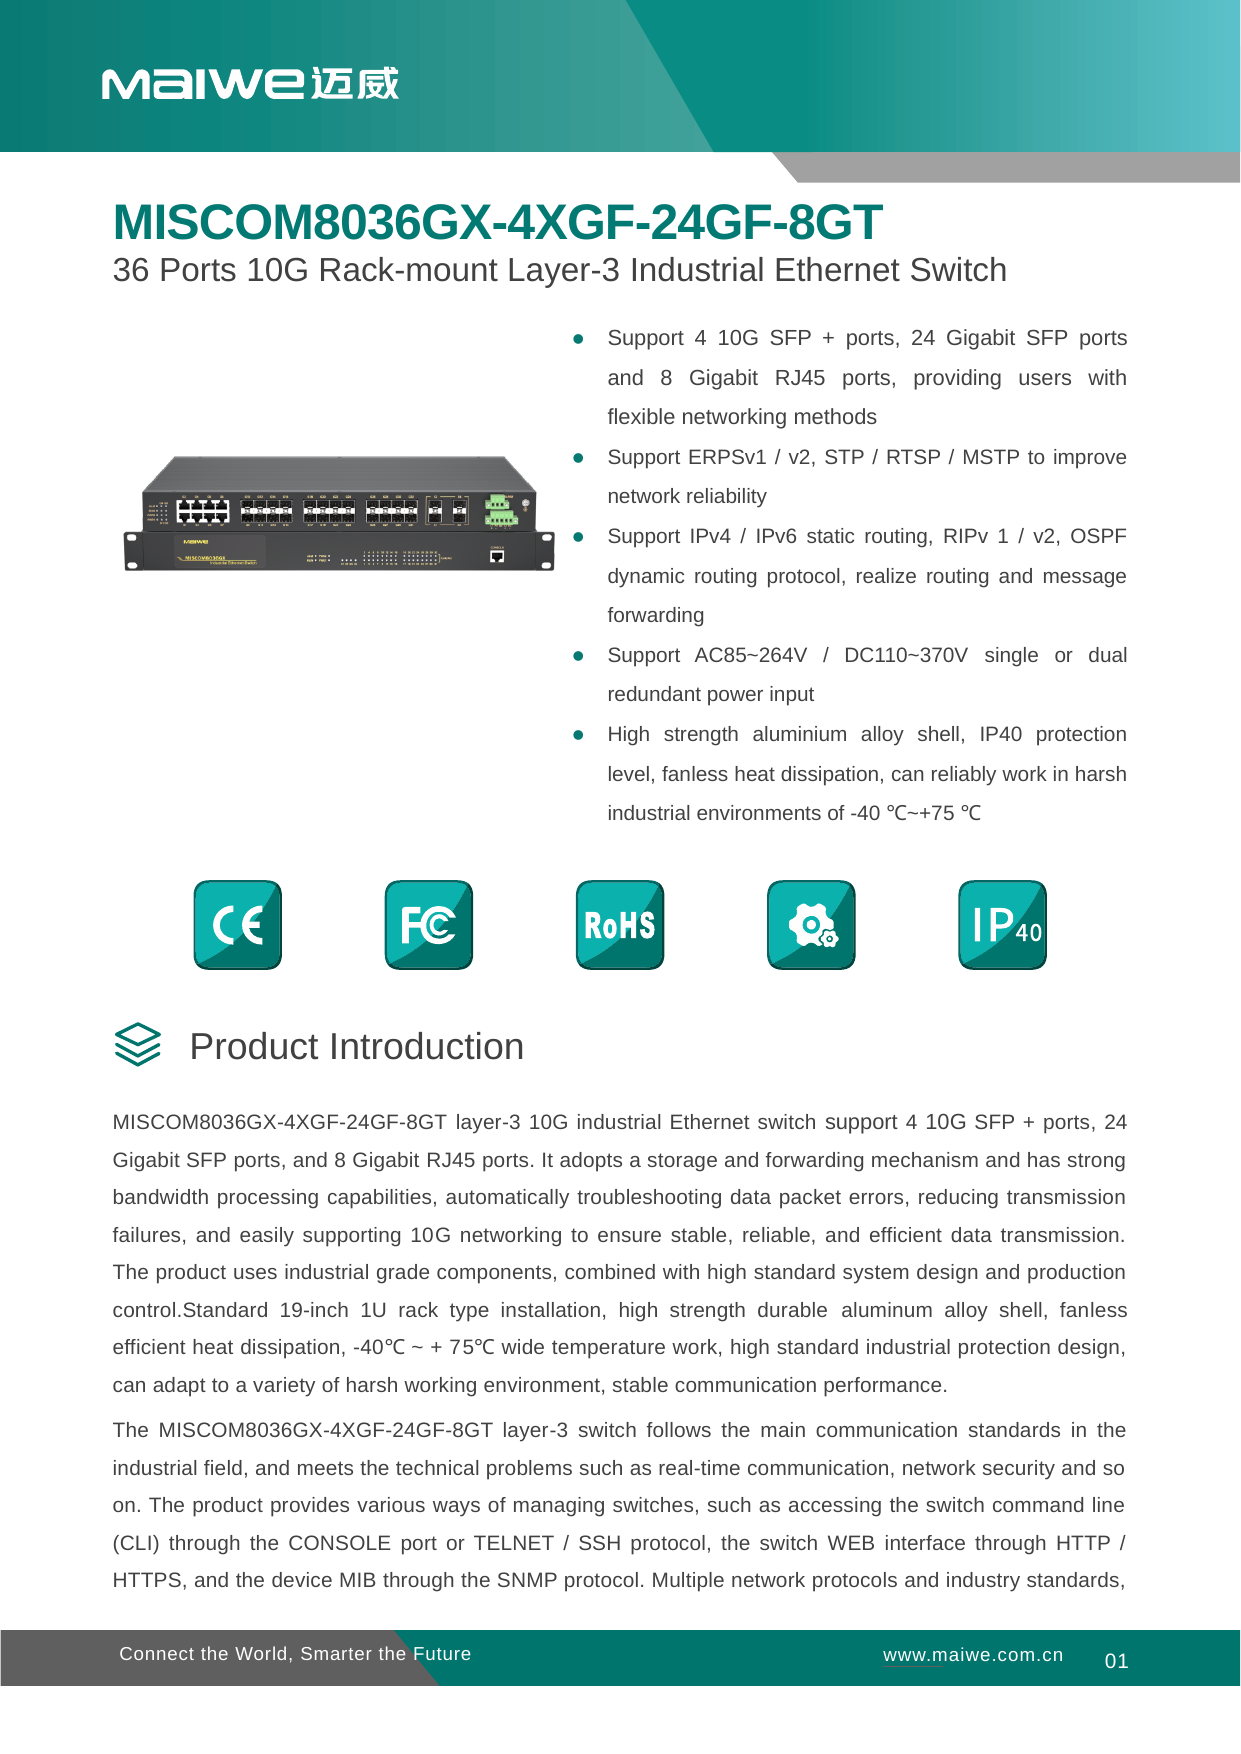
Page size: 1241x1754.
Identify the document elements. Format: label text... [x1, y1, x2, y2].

text Product Introduction [189, 1028, 1128, 1067]
picture [123, 456, 555, 571]
list Support AC85~264V / DC110~370V single or dual redundant power input [572, 631, 1128, 710]
list Support ERPSv1 / v2, STP / RTSP / MSTP to improve network reliability [572, 433, 1128, 512]
list Support IPv4 / IPv6 static routing, RIPv 1 / v2, OSPF dynamic routing protocol, realize routing and message forwarding [572, 512, 1128, 631]
list High strength aluminium alloy shell, IP40 protection level, fanless heat dissipation, can reliably work in harsh industrial environments of -40 ℃~+75 ℃ [572, 710, 1128, 828]
text MISCOM8036GX-4XGF-24GF-8GT layer-3 10G industrial Ethernet switch support 4 10G SFP + ports, 24 Gigabit SFP ports, and 8 Gigabit RJ45 ports. It adopts a storage and forwarding mechanism and has strong bandwidth processing capabilities, automatically troubleshooting data packet errors, reducing transmission failures, and easily supporting 10G networking to ensure stable, reliable, and efficient data transmission. The product uses industrial grade components, combined with high standard system design and production control.Standard 19-inch 1U rack type installation, high strength durable aluminum alloy shell, fanless efficient heat dissipation, -40℃ ~ + 75℃ wide temperature work, high standard industrial protection design, can adapt to a variety of harsh working environment, stable communication performance. [112, 1100, 1128, 1400]
text MISCOM8036GX-4XGF-24GF-8GT [112, 193, 1128, 250]
list Support 4 10G SFP + ports, 24 Gigabit SFP ports and 8 Gigabit RJ45 ports, providing users with flexible networking methods [572, 314, 1128, 433]
text 36 Ports 10G Rack-mount Layer-3 Industrial Ethernet Switch [112, 250, 1128, 289]
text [112, 1408, 1128, 1595]
